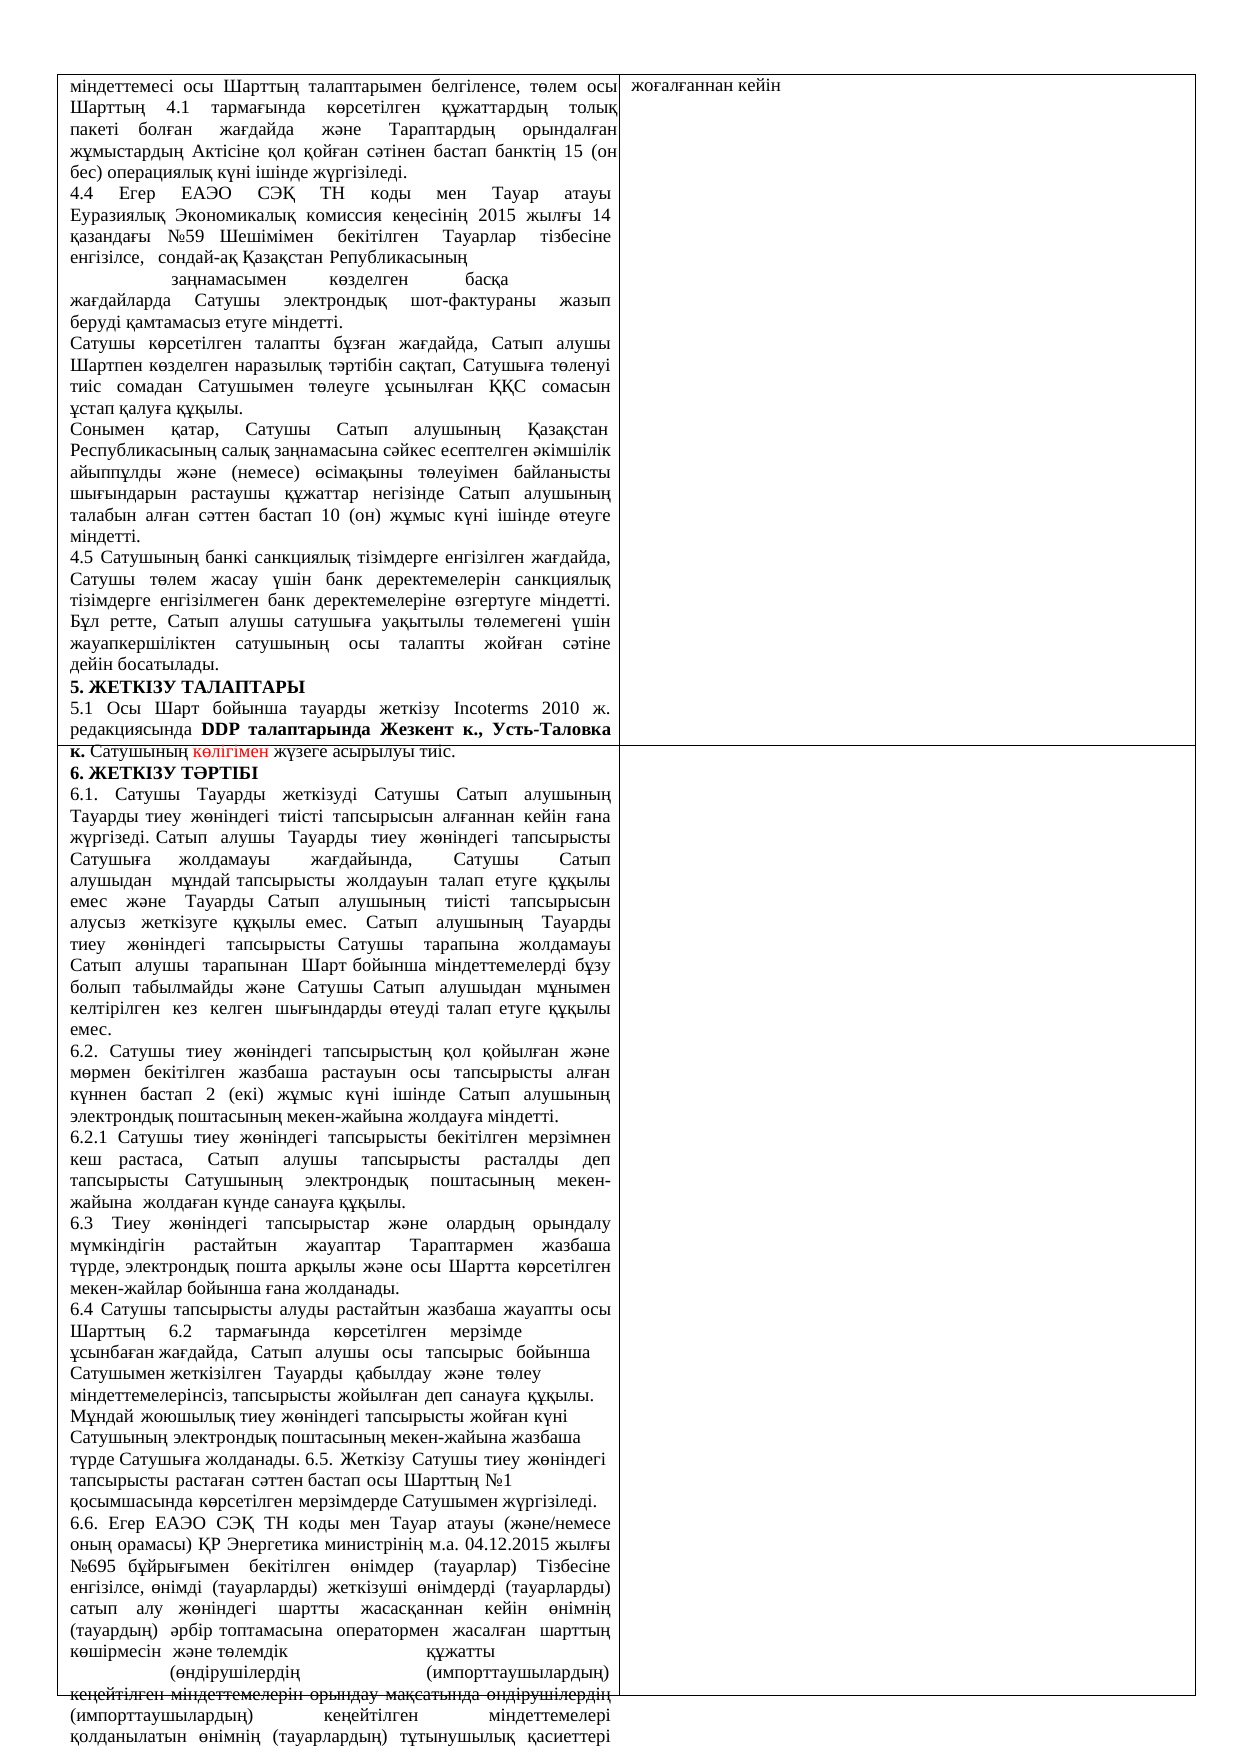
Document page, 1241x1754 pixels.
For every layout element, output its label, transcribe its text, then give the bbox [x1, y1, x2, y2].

text 6.4 Сатушы тапсырысты алуды растайтын жазбаша жауапты осы Шарттың 6.2 тармағында көрсетілген мерзімде ұсынбаған жағдайда, Сатып алушы осы тапсырыс бойынша Сатушымен жеткізілген Тауарды қабылдау және төлеу міндеттемелерінсіз, тапсырысты жойылған деп санауға құқылы. Мұндай жоюшылық тиеу жөніндегі тапсырысты жойған күні Сатушының электрондық поштасының мекен-жайына жазбаша түрде Сатушыға жолданады. 6.5. Жеткізу Сатушы тиеу жөніндегі тапсырысты растаған сәттен бастап осы Шарттың №1 қосымшасында көрсетілген мерзімдерде Сатушымен жүргізіледі. [70, 1298, 613, 1512]
text 6.1. Сатушы Тауарды жеткізуді Сатушы Сатып алушының Тауарды тиеу жөніндегі тиісті тапсырысын алғаннан кейін ғана жүргізеді. Сатып алушы Тауарды тиеу жөніндегі тапсырысты Сатушыға жолдамауы жағдайында, Сатушы Сатып алушыдан мұндай тапсырысты жолдауын талап етуге құқылы емес және Тауарды Сатып алушының тиісті тапсырысын алусыз жеткізуге құқылы емес. Сатып алушының Тауарды тиеу жөніндегі тапсырысты Сатушы тарапына жолдамауы Сатып алушы тарапынан Шарт бойынша міндеттемелерді бұзу болып табылмайды және Сатушы Сатып алушыдан мұнымен келтірілген кез келген шығындарды өтеуді талап етуге құқылы емес. [70, 784, 611, 1040]
text 6.6. Егер ЕАЭО СЭҚ ТН коды мен Тауар атауы (және/немесе оның орамасы) ҚР Энергетика министрінің м.а. 04.12.2015 жылғы №695 бұйрығымен бекітілген өнімдер (тауарлар) Тізбесіне енгізілсе, өнімді (тауарларды) жеткізуші өнімдерді (тауарларды) сатып алу жөніндегі шартты жасасқаннан кейін өнімнің (тауардың) әрбір топтамасына оператормен жасалған шарттың көшірмесін және төлемдік құжатты (өндірушілердің (импорттаушылардың) кеңейтілген міндеттемелерін орындау мақсатында өндірушілердің (импорттаушылардың) кеңейтілген міндеттемелері қолданылатын өнімнің (тауарлардың) тұтынушылық қасиеттері жоғалғаннан кейін [70, 1512, 611, 1747]
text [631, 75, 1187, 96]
text 6. ЖЕТКІЗУ ТӘРТІБІ [70, 762, 617, 784]
text 5.1 Осы Шарт бойынша тауарды жеткізу Incoterms 2010 ж. редакциясында DDP талаптарында Жезкент к., Усть-Таловка к. Сатушының көлігімен жүзеге асырылуы тиіс. [70, 697, 611, 761]
text 6.2.1 Сатушы тиеу жөніндегі тапсырысты бекітілген мерзімнен кеш растаса, Сатып алушы тапсырысты расталды деп тапсырысты Сатушының электрондық поштасының мекен-жайына жолдаған күнде санауға құқылы. [70, 1126, 611, 1212]
text 6.3 Тиеу жөніндегі тапсырыстар және олардың орындалу мүмкіндігін растайтын жауаптар Тараптармен жазбаша түрде, электрондық пошта арқылы және осы Шартта көрсетілген мекен-жайлар бойынша ғана жолданады. [70, 1212, 611, 1298]
text міндеттемесі осы Шарттың талаптарымен белгіленсе, төлем осы Шарттың 4.1 тармағында көрсетілген құжаттардың толық пакеті болған жағдайда және Тараптардың орындалған жұмыстардың Актісіне қол қойған сәтінен бастап банктің 15 (он бес) операциялық күні ішінде жүргізіледі. [70, 75, 617, 183]
text 6.2. Сатушы тиеу жөніндегі тапсырыстың қол қойылған және мөрмен бекітілген жазбаша растауын осы тапсырысты алған күннен бастап 2 (екі) жұмыс күні ішінде Сатып алушының электрондық поштасының мекен-жайына жолдауға міндетті. [70, 1040, 610, 1126]
text 4.4 Егер ЕАЭО СЭҚ ТН коды мен Тауар атауы Еуразиялық Экономикалық комиссия кеңесінің 2015 жылғы 14 қазандағы №59 Шешімімен бекітілген Тауарлар тізбесіне енгізілсе, сондай-ақ Қазақстан Републикасының заңнамасымен көзделген басқа жағдайларда Сатушы электрондық шот-фактураны жазып беруді қамтамасыз етуге міндетті. [70, 183, 611, 332]
text 5. ЖЕТКІЗУ ТАЛАПТАРЫ [70, 676, 617, 697]
text Сатушы көрсетілген талапты бұзған жағдайда, Сатып алушы Шартпен көзделген наразылық тәртібін сақтап, Сатушыға төленуі тиіс сомадан Сатушымен төлеуге ұсынылған ҚҚС сомасын ұстап қалуға құқылы. [70, 332, 610, 418]
text 4.5 Сатушының банкі санкциялық тізімдерге енгізілген жағдайда, Сатушы төлем жасау үшін банк деректемелерін санкциялық тізімдерге енгізілмеген банк деректемелеріне өзгертуге міндетті. Бұл ретте, Сатып алушы сатушыға уақытылы төлемегені үшін жауапкершіліктен сатушының осы талапты жойған сәтіне дейін босатылады. [70, 547, 611, 674]
text Сонымен қатар, Сатушы Сатып алушының Қазақстан Республикасының салық заңнамасына сәйкес есептелген әкімшілік айыппұлды және (немесе) өсімақыны төлеуімен байланысты шығындарын растаушы құжаттар негізінде Сатып алушының талабын алған сәттен бастап 10 (он) жұмыс күні ішінде өтеуге міндетті. [70, 418, 611, 546]
